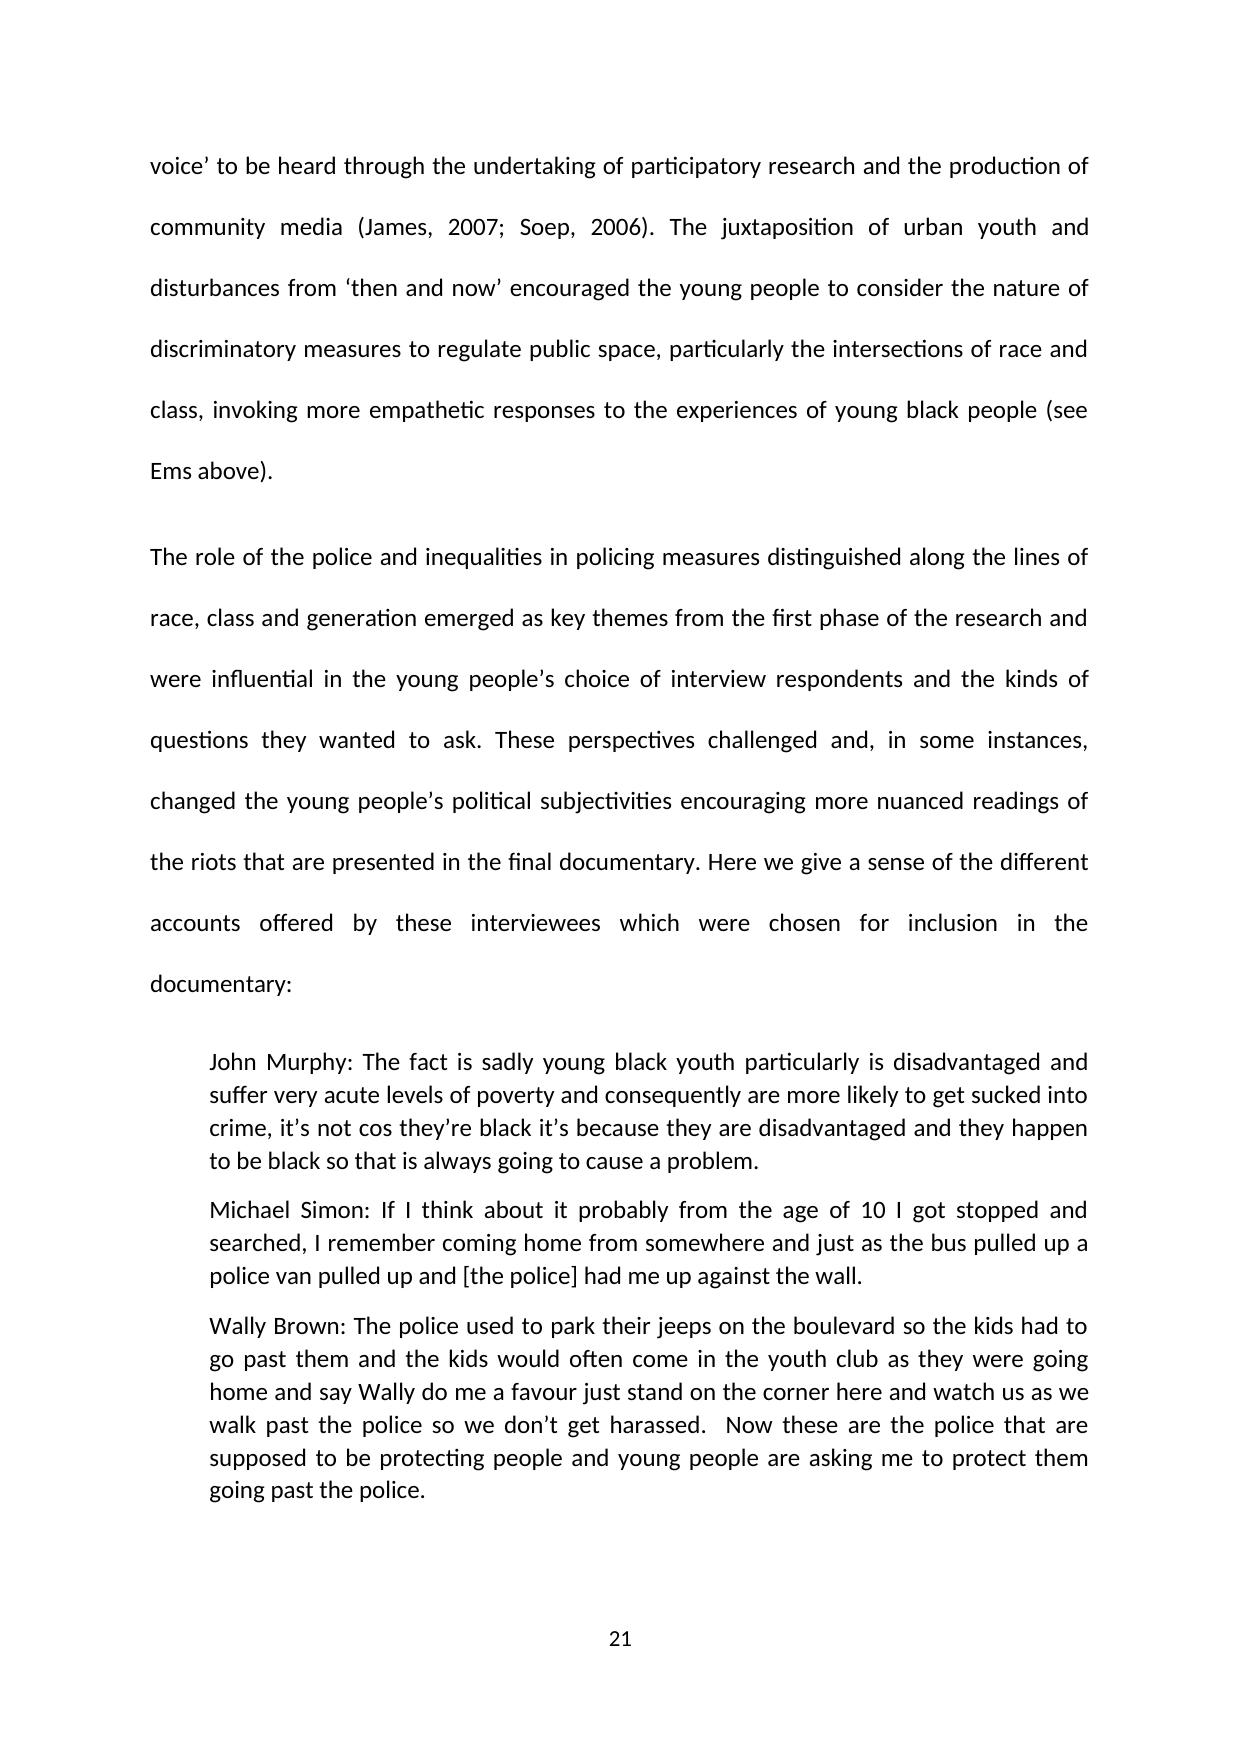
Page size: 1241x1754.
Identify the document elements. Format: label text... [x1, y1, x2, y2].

text The role of the police and inequalities in policing measures distinguished along the lines of race, class and generation emerged as key themes from the first phase of the research and were influential in the young people’s choice of interview respondents and the kinds of questions they wanted to ask. These perspectives challenged and, in some instances, changed the young people’s political subjectivities encouraging more nuanced readings of the riots that are presented in the final documentary. Here we give a sense of the different accounts offered by these interviewees which were chosen for inclusion in the documentary: [150, 541, 1090, 999]
text Michael Simon: If I think about it probably from the age of 10 I got stopped and searched, I remember coming home from somewhere and just as the bus pulled up a police van pulled up and [the police] had me up against the wall. [209, 1194, 1090, 1291]
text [150, 150, 1090, 486]
text John Murphy: The fact is sadly young black youth particularly is disadvantaged and suffer very acute levels of poverty and consequently are more likely to get sucked into crime, it’s not cos they’re black it’s because they are disadvantaged and they happen to be black so that is always going to cause a problem. [209, 1046, 1090, 1176]
text Wally Brown: The police used to park their jeeps on the boulevard so the kids had to go past them and the kids would often come in the youth club as they were going home and say Wally do me a favour just stand on the corner here and watch us as we walk past the police so we don’t get harassed. Now these are the police that are supposed to be protecting people and young people are asking me to protect them going past the police. [209, 1310, 1090, 1505]
